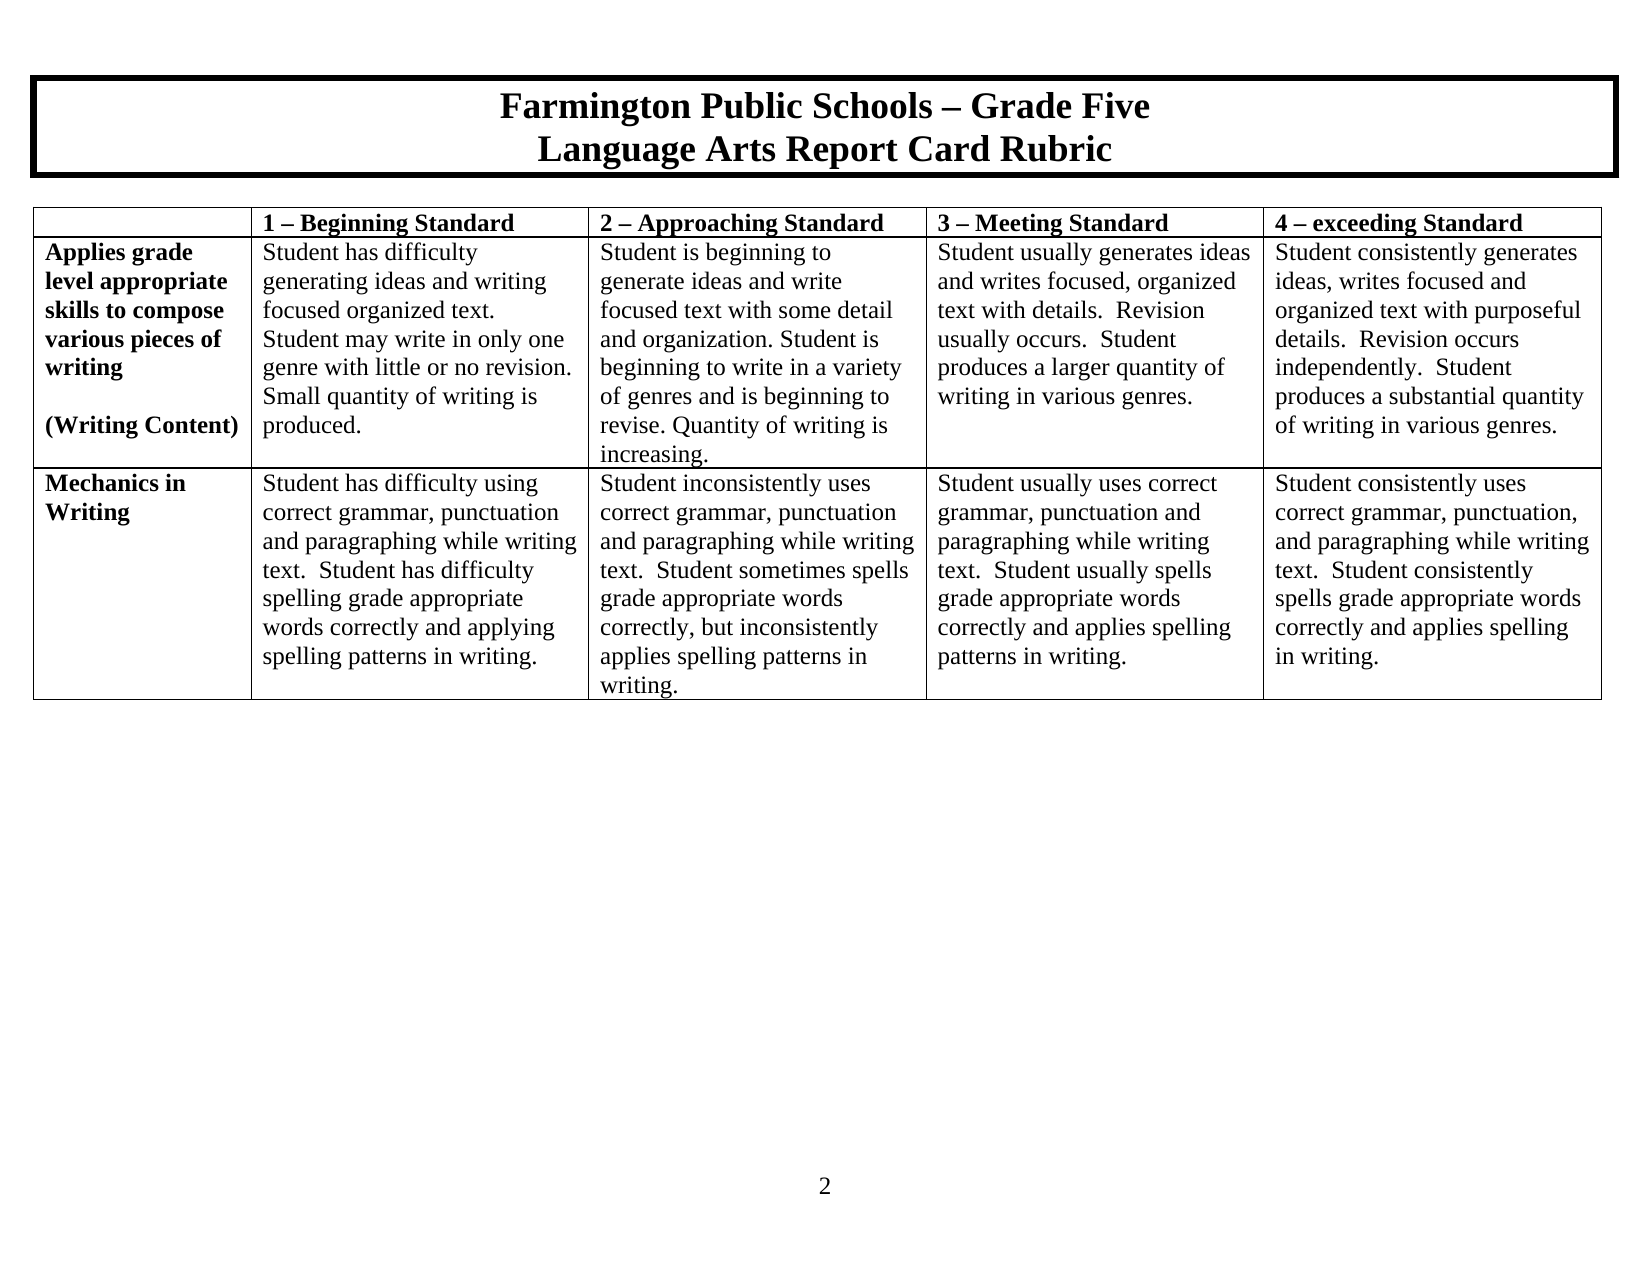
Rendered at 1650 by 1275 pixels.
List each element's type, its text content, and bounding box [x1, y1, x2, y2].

table_cell Student consistently uses correct grammar, punctuation, and paragraphing while writing text. Student consistently spells grade appropriate words correctly and applies spelling in writing. [1264, 469, 1601, 698]
table_header 1 – Beginning Standard [252, 208, 588, 236]
table_cell Student usually uses correct grammar, punctuation and paragraphing while writing text. Student usually spells grade appropriate words correctly and applies spelling patterns in writing. [927, 469, 1263, 698]
table_header 3 – Meeting Standard [927, 208, 1263, 236]
table_cell Mechanics in Writing [34, 469, 251, 698]
table_cell Student usually generates ideas and writes focused, organized text with details. Revision usually occurs. Student produces a larger quantity of writing in various genres. [927, 238, 1263, 467]
table_header 4 – exceeding Standard [1264, 208, 1601, 236]
table_cell Student has difficulty generating ideas and writing focused organized text. Student may write in only one genre with little or no revision. Small quantity of writing is produced. [252, 238, 588, 467]
table_header [34, 208, 251, 236]
table_cell Student inconsistently uses correct grammar, punctuation and paragraphing while writing text. Student sometimes spells grade appropriate words correctly, but inconsistently applies spelling patterns in writing. [589, 469, 926, 698]
table_cell Student is beginning to generate ideas and write focused text with some detail and organization. Student is beginning to write in a variety of genres and is beginning to revise. Quantity of writing is increasing. [589, 238, 926, 467]
table_header 2 – Approaching Standard [589, 208, 926, 236]
table_cell Student has difficulty using correct grammar, punctuation and paragraphing while writing text. Student has difficulty spelling grade appropriate words correctly and applying spelling patterns in writing. [252, 469, 588, 698]
table_cell Applies grade level appropriate skills to compose various pieces of writing (Writing Content) [34, 238, 251, 467]
table_cell Student consistently generates ideas, writes focused and organized text with purposeful details. Revision occurs independently. Student produces a substantial quantity of writing in various genres. [1264, 238, 1601, 467]
